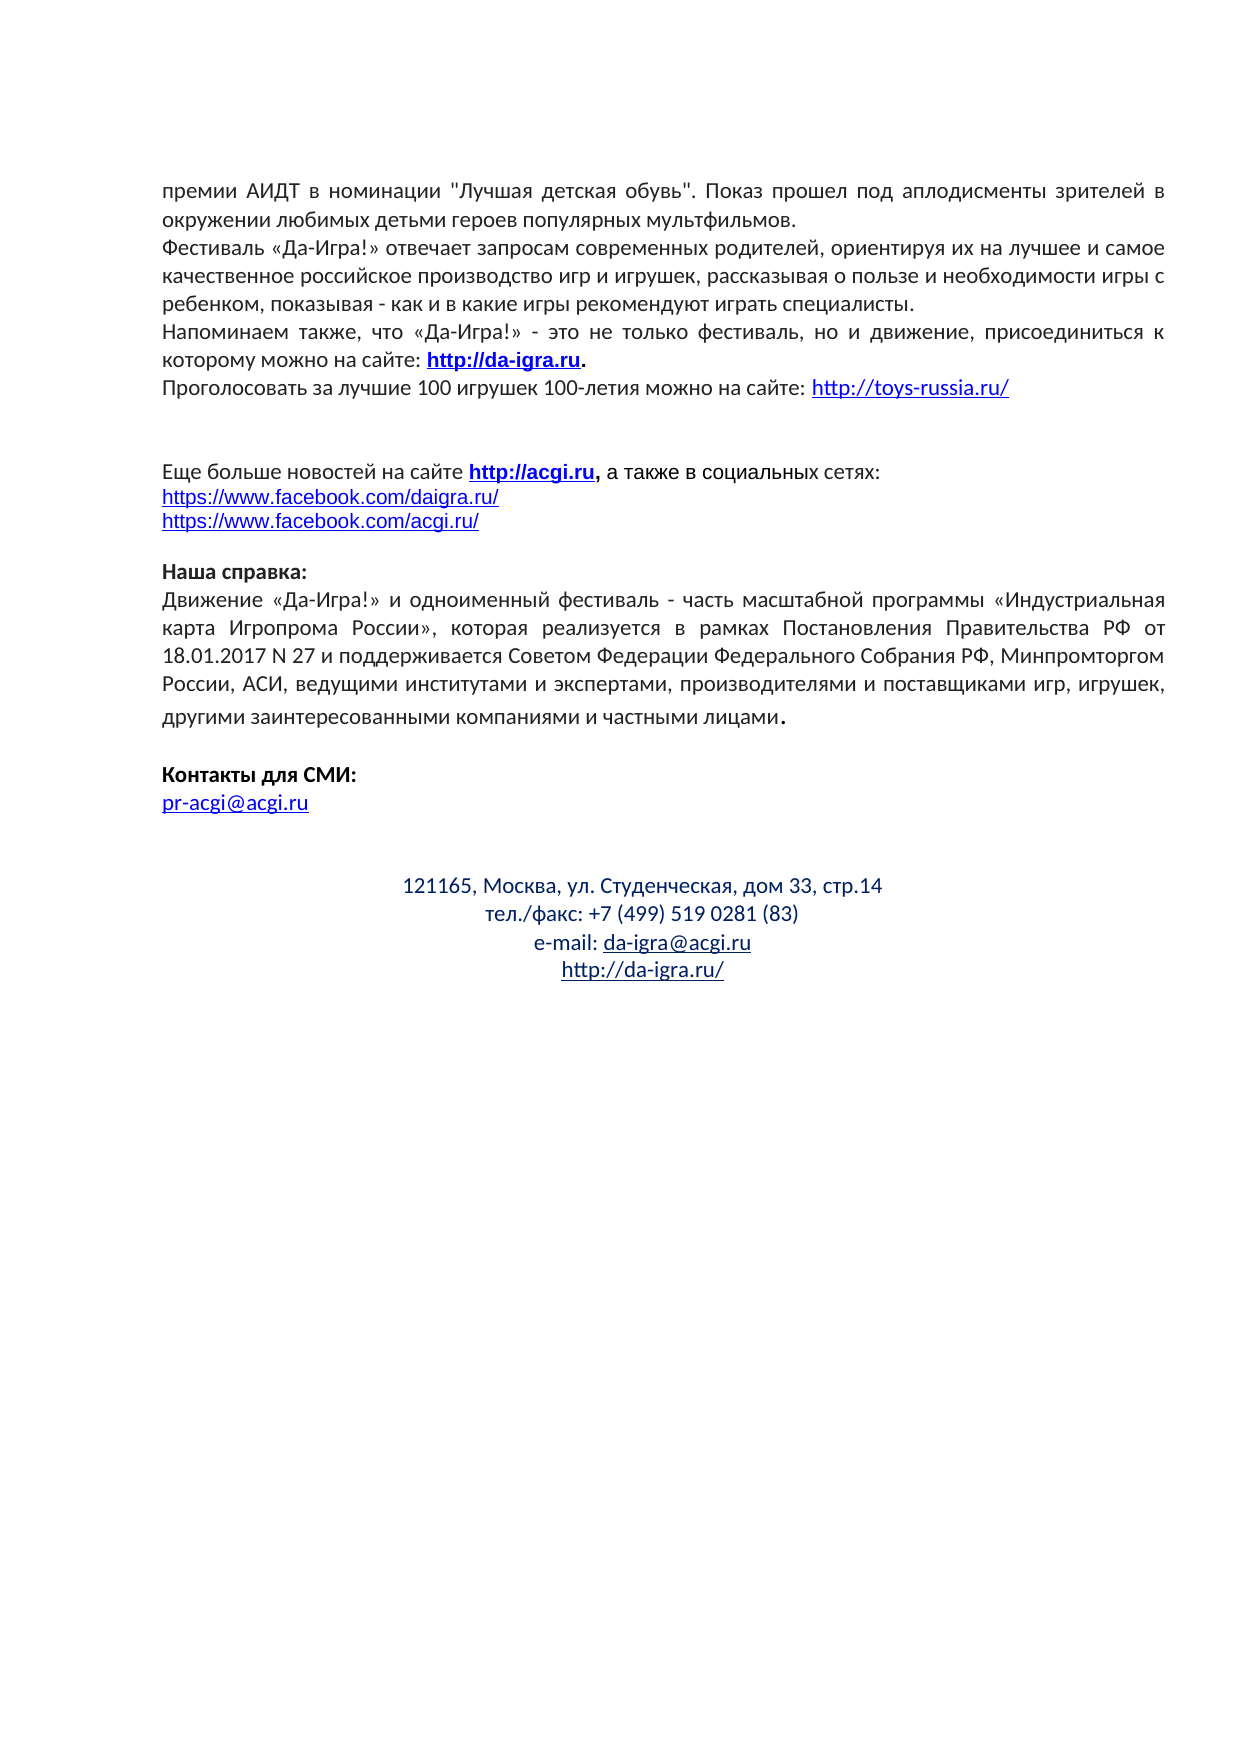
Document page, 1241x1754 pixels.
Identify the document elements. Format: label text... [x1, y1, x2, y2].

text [162, 177, 1167, 233]
text https://www.facebook.com/acgi.ru/ [162, 509, 1167, 533]
text 121165, Москва, ул. Студенческая, дом 33, стр.14 тел./факс: +7 (499) 519 0281 (83) e-mail: da-igra@acgi.ru http://da-igra.ru/ [118, 872, 1167, 984]
text Наша справка: [162, 557, 1167, 585]
text Напоминаем также, что «Да-Игра!» - это не только фестиваль, но и движение, присоединиться к которому можно на сайте: http://da-igra.ru. [162, 317, 1167, 373]
text pr-acgi@acgi.ru [162, 788, 1167, 816]
text Движение «Да-Игра!» и одноименный фестиваль - часть масштабной программы «Индустриальная карта Игропрома России», которая реализуется в рамках Постановления Правительства РФ от 18.01.2017 N 27 и поддерживается Советом Федерации Федерального Собрания РФ, Минпромторгом России, АСИ, ведущими институтами и экспертами, производителями и поставщиками игр, игрушек, другими заинтересованными компаниями и частными лицами. [162, 585, 1167, 732]
text Фестиваль «Да-Игра!» отвечает запросам современных родителей, ориентируя их на лучшее и самое качественное российское производство игр и игрушек, рассказывая о пользе и необходимости игры с ребенком, показывая - как и в какие игры рекомендуют играть специалисты. [162, 233, 1167, 317]
text Контакты для СМИ: [162, 760, 1167, 788]
text https://www.facebook.com/daigra.ru/ [162, 485, 1167, 509]
text Еще больше новостей на сайте http://acgi.ru, а также в социальных сетях: [162, 457, 1167, 485]
text Проголосовать за лучшие 100 игрушек 100-летия можно на сайте: http://toys-russia.ru/ [162, 373, 1167, 401]
